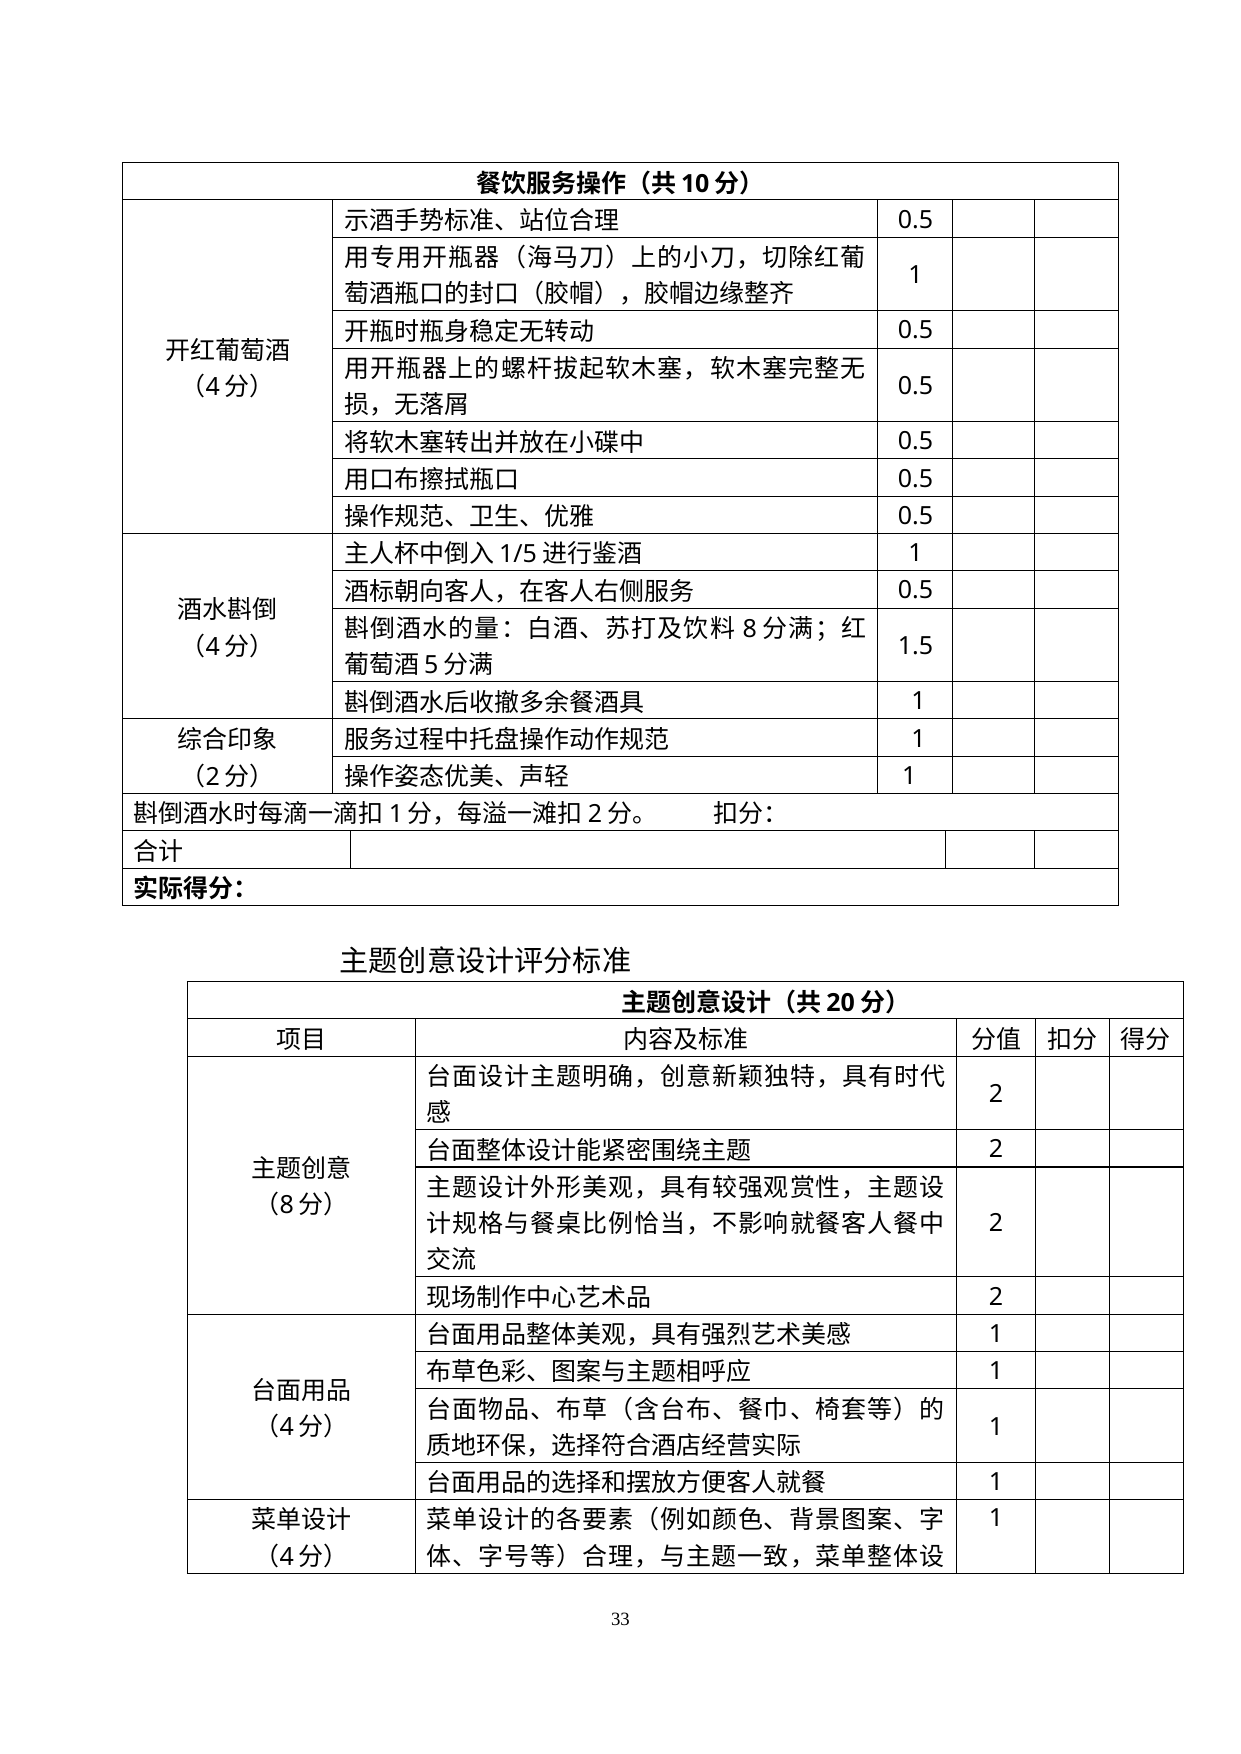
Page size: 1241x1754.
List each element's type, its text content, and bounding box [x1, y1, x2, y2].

table_cell 酒水斟倒 （4分） [123, 534, 332, 718]
table_cell 内容及标准 [416, 1019, 956, 1056]
table_cell [1035, 571, 1118, 607]
table_cell [953, 200, 1034, 237]
table_cell [1036, 1057, 1109, 1129]
table_cell [1036, 1389, 1109, 1462]
table_cell 斟倒酒水后收撤多余餐酒具 [333, 682, 877, 718]
table_cell [953, 571, 1034, 607]
table_cell 用口布擦拭瓶口 [333, 459, 877, 496]
table_cell 0.5 [878, 571, 952, 607]
table_cell 1 [878, 534, 952, 570]
text 主题创意设计评分标准 [187, 931, 1053, 981]
table_cell 开瓶时瓶身稳定无转动 [333, 311, 877, 347]
table_cell [1036, 1463, 1109, 1499]
table_cell 将软木塞转出并放在小碟中 [333, 422, 877, 458]
table_cell [1036, 1500, 1109, 1572]
table_cell 2 [957, 1057, 1035, 1129]
table_cell [1035, 459, 1118, 496]
table_cell [1035, 497, 1118, 533]
table_cell [1110, 1500, 1183, 1572]
table_cell [953, 459, 1034, 496]
table_cell 斟倒酒水的量：白酒、苏打及饮料8分满；红葡萄酒5分满 [333, 609, 877, 681]
table_cell 开红葡萄酒 （4分） [123, 200, 332, 533]
table_cell [953, 682, 1034, 718]
table_cell [1110, 1352, 1183, 1388]
table_cell 主人杯中倒入1/5进行鉴酒 [333, 534, 877, 570]
table_cell 现场制作中心艺术品 [416, 1277, 956, 1313]
table_cell 2 [957, 1277, 1035, 1313]
table_cell 项目 [188, 1019, 415, 1056]
table_cell 布草色彩、图案与主题相呼应 [416, 1352, 956, 1388]
table_cell 扣分 [1036, 1019, 1109, 1056]
table_cell [1035, 534, 1118, 570]
table_cell 操作规范、卫生、优雅 [333, 497, 877, 533]
table_cell 0.5 [878, 497, 952, 533]
table_cell 酒标朝向客人，在客人右侧服务 [333, 571, 877, 607]
table_cell 1 [957, 1463, 1035, 1499]
table_cell [953, 497, 1034, 533]
table_cell [1110, 1277, 1183, 1313]
table_cell 台面用品整体美观，具有强烈艺术美感 [416, 1315, 956, 1351]
table_cell [1035, 422, 1118, 458]
table_cell 1 [957, 1315, 1035, 1351]
table_cell 主题创意 （8分） [188, 1057, 415, 1313]
table_cell 餐饮服务操作（共10分） [123, 163, 1118, 199]
table_cell [1035, 831, 1118, 867]
table_cell [1110, 1130, 1183, 1166]
table_cell 1.5 [878, 609, 952, 681]
table_cell 用开瓶器上的螺杆拔起软木塞，软木塞完整无损，无落屑 [333, 349, 877, 421]
table_cell 0.5 [878, 311, 952, 347]
table_cell [953, 238, 1034, 310]
table_cell [351, 831, 945, 867]
table_cell 1 [878, 682, 952, 718]
table_cell [953, 757, 1034, 793]
table_cell [946, 831, 1034, 867]
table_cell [416, 1500, 956, 1572]
table_cell [1110, 1168, 1183, 1276]
table_cell [953, 422, 1034, 458]
table_cell 综合印象 （2分） [123, 719, 332, 793]
table_cell [1035, 200, 1118, 237]
table_cell 台面用品 （4分） [188, 1315, 415, 1499]
table_cell 分值 [957, 1019, 1035, 1056]
table_cell [1110, 1389, 1183, 1462]
table_cell [1035, 757, 1118, 793]
table_cell 1 [878, 757, 952, 793]
table_cell 合计 [123, 831, 350, 867]
table_cell 操作姿态优美、声轻 [333, 757, 877, 793]
table_cell [1036, 1352, 1109, 1388]
table_cell 台面设计主题明确，创意新颖独特，具有时代感 [416, 1057, 956, 1129]
table_cell 2 [957, 1130, 1035, 1166]
table_cell 菜单设计 （4分） [188, 1500, 415, 1572]
table_cell [1035, 311, 1118, 347]
table_cell 1 [957, 1352, 1035, 1388]
table_cell 0.5 [878, 422, 952, 458]
table_cell [953, 609, 1034, 681]
table_cell 台面物品、布草（含台布、餐巾、椅套等）的质地环保，选择符合酒店经营实际 [416, 1389, 956, 1462]
table_cell 0.5 [878, 200, 952, 237]
table_cell [1036, 1130, 1109, 1166]
table_header 主题创意设计（共20分） [188, 982, 1183, 1018]
table_cell [953, 311, 1034, 347]
table_cell [1035, 719, 1118, 756]
table_cell [1035, 682, 1118, 718]
table_cell 0.5 [878, 459, 952, 496]
table_cell [1035, 238, 1118, 310]
table_cell [1110, 1463, 1183, 1499]
table_cell [1036, 1277, 1109, 1313]
table_cell [1035, 349, 1118, 421]
table_cell [1036, 1168, 1109, 1276]
table_cell 实际得分： [123, 869, 1118, 905]
table_cell [1035, 609, 1118, 681]
table_cell [1110, 1315, 1183, 1351]
table_cell 1 [957, 1389, 1035, 1462]
table_cell 台面用品的选择和摆放方便客人就餐 [416, 1463, 956, 1499]
table_cell 1 [878, 238, 952, 310]
table_cell 台面整体设计能紧密围绕主题 [416, 1130, 956, 1166]
table_cell 斟倒酒水时每滴一滴扣1分，每溢一滩扣2分。 扣分： [123, 794, 1118, 830]
table_cell [1110, 1057, 1183, 1129]
table_cell 2 [957, 1168, 1035, 1276]
table_cell 1 [957, 1500, 1035, 1572]
table_cell [1036, 1315, 1109, 1351]
table_cell 服务过程中托盘操作动作规范 [333, 719, 877, 756]
table_cell [953, 349, 1034, 421]
table_cell 1 [878, 719, 952, 756]
table_cell [953, 534, 1034, 570]
table_cell 示酒手势标准、站位合理 [333, 200, 877, 237]
table_cell [953, 719, 1034, 756]
table_cell 0.5 [878, 349, 952, 421]
table_cell 主题设计外形美观，具有较强观赏性，主题设计规格与餐桌比例恰当，不影响就餐客人餐中交流 [416, 1168, 956, 1276]
table_cell 用专用开瓶器（海马刀）上的小刀，切除红葡萄酒瓶口的封口（胶帽），胶帽边缘整齐 [333, 238, 877, 310]
table_cell 得分 [1110, 1019, 1183, 1056]
